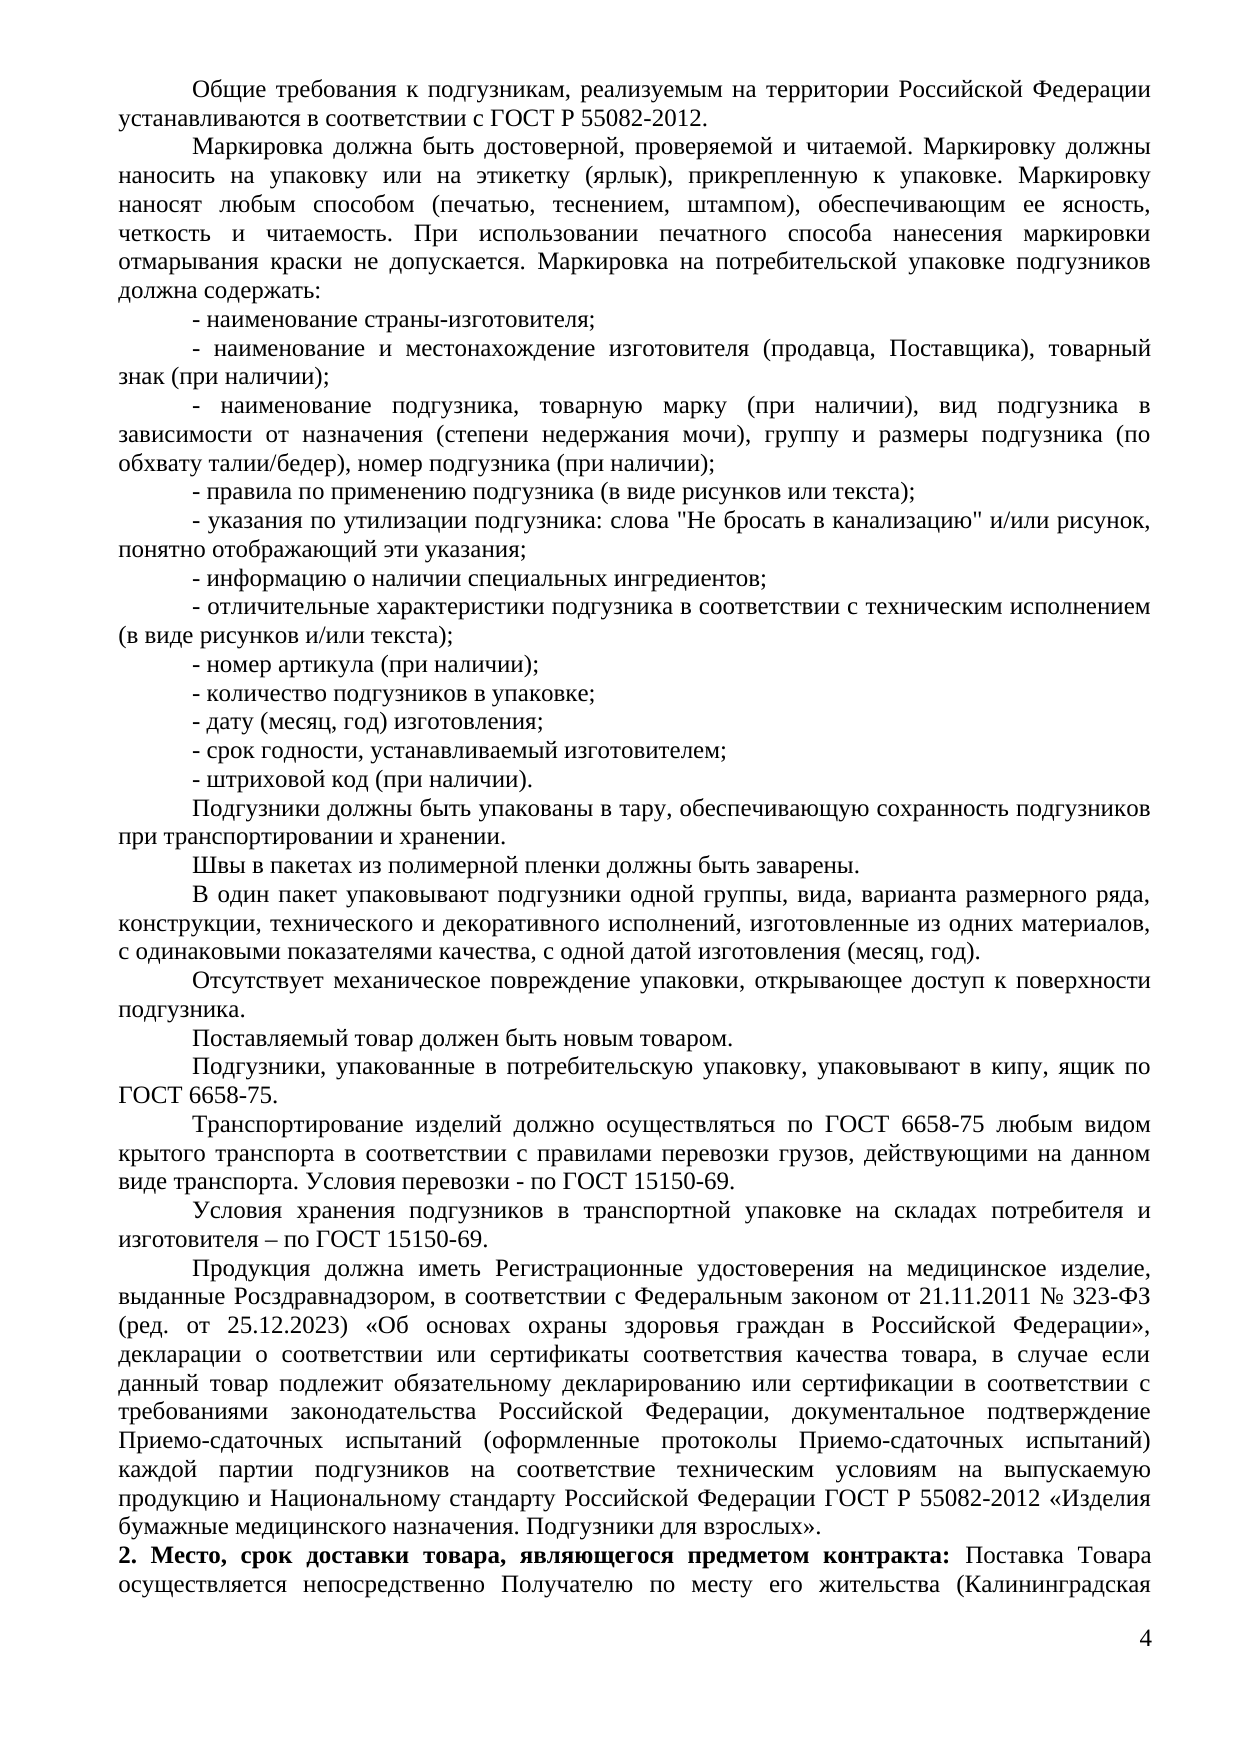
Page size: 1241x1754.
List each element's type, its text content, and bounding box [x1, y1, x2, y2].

text Подгузники должны быть упакованы в тару, обеспечивающую сохранность подгузников при транспортировании и хранении. [118, 793, 1152, 850]
text Отсутствует механическое повреждение упаковки, открывающее доступ к поверхности подгузника. [118, 965, 1152, 1023]
text Маркировка должна быть достоверной, проверяемой и читаемой. Маркировку должны наносить на упаковку или на этикетку (ярлык), прикрепленную к упаковке. Маркировку наносят любым способом (печатью, теснением, штампом), обеспечивающим ее ясность, четкость и читаемость. При использовании печатного способа нанесения маркировки отмарывания краски не допускается. Маркировка на потребительской упаковке подгузников должна содержать: [118, 131, 1152, 304]
text - срок годности, устанавливаемый изготовителем; [118, 735, 1152, 764]
text Продукция должна иметь Регистрационные удостоверения на медицинское изделие, выданные Росздравнадзором, в соответствии с Федеральным законом от 21.11.2011 № 323-ФЗ (ред. от 25.12.2023) «Об основах охраны здоровья граждан в Российской Федерации», декларации о соответствии или сертификаты соответствия качества товара, в случае если данный товар подлежит обязательному декларированию или сертификации в соответствии с требованиями законодательства Российской Федерации, документальное подтверждение Приемо-сдаточных испытаний (оформленные протоколы Приемо-сдаточных испытаний) каждой партии подгузников на соответствие техническим условиям на выпускаемую продукцию и Национальному стандарту Российской Федерации ГОСТ Р 55082-2012 «Изделия бумажные медицинского назначения. Подгузники для взрослых». [118, 1253, 1152, 1540]
text Транспортирование изделий должно осуществляться по ГОСТ 6658-75 любым видом крытого транспорта в соответствии с правилами перевозки грузов, действующими на данном виде транспорта. Условия перевозки - по ГОСТ 15150-69. [118, 1109, 1152, 1195]
text Швы в пакетах из полимерной пленки должны быть заварены. [118, 850, 1152, 879]
text Общие требования к подгузникам, реализуемым на территории Российской Федерации устанавливаются в соответствии с ГОСТ Р 55082-2012. [118, 74, 1152, 131]
text - наименование страны-изготовителя; [118, 304, 1152, 333]
text Условия хранения подгузников в транспортной упаковке на складах потребителя и изготовителя – по ГОСТ 15150-69. [118, 1195, 1152, 1253]
text - информацию о наличии специальных ингредиентов; [118, 563, 1152, 591]
text - указания по утилизации подгузника: слова "Не бросать в канализацию" и/или рисунок, понятно отображающий эти указания; [118, 505, 1152, 563]
text - наименование и местонахождение изготовителя (продавца, Поставщика), товарный знак (при наличии); [118, 333, 1152, 390]
text В один пакет упаковывают подгузники одной группы, вида, варианта размерного ряда, конструкции, технического и декоративного исполнений, изготовленные из одних материалов, с одинаковыми показателями качества, с одной датой изготовления (месяц, год). [118, 879, 1152, 965]
text - правила по применению подгузника (в виде рисунков или текста); [118, 476, 1152, 505]
text - дату (месяц, год) изготовления; [118, 706, 1152, 735]
text Подгузники, упакованные в потребительскую упаковку, упаковывают в кипу, ящик по ГОСТ 6658-75. [118, 1051, 1152, 1109]
text - отличительные характеристики подгузника в соответствии с техническим исполнением (в виде рисунков и/или текста); [118, 591, 1152, 649]
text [118, 1540, 1152, 1598]
text - номер артикула (при наличии); [118, 649, 1152, 678]
text - наименование подгузника, товарную марку (при наличии), вид подгузника в зависимости от назначения (степени недержания мочи), группу и размеры подгузника (по обхвату талии/бедер), номер подгузника (при наличии); [118, 390, 1152, 476]
text Поставляемый товар должен быть новым товаром. [118, 1023, 1152, 1051]
text - штриховой код (при наличии). [118, 764, 1152, 793]
text - количество подгузников в упаковке; [118, 678, 1152, 706]
